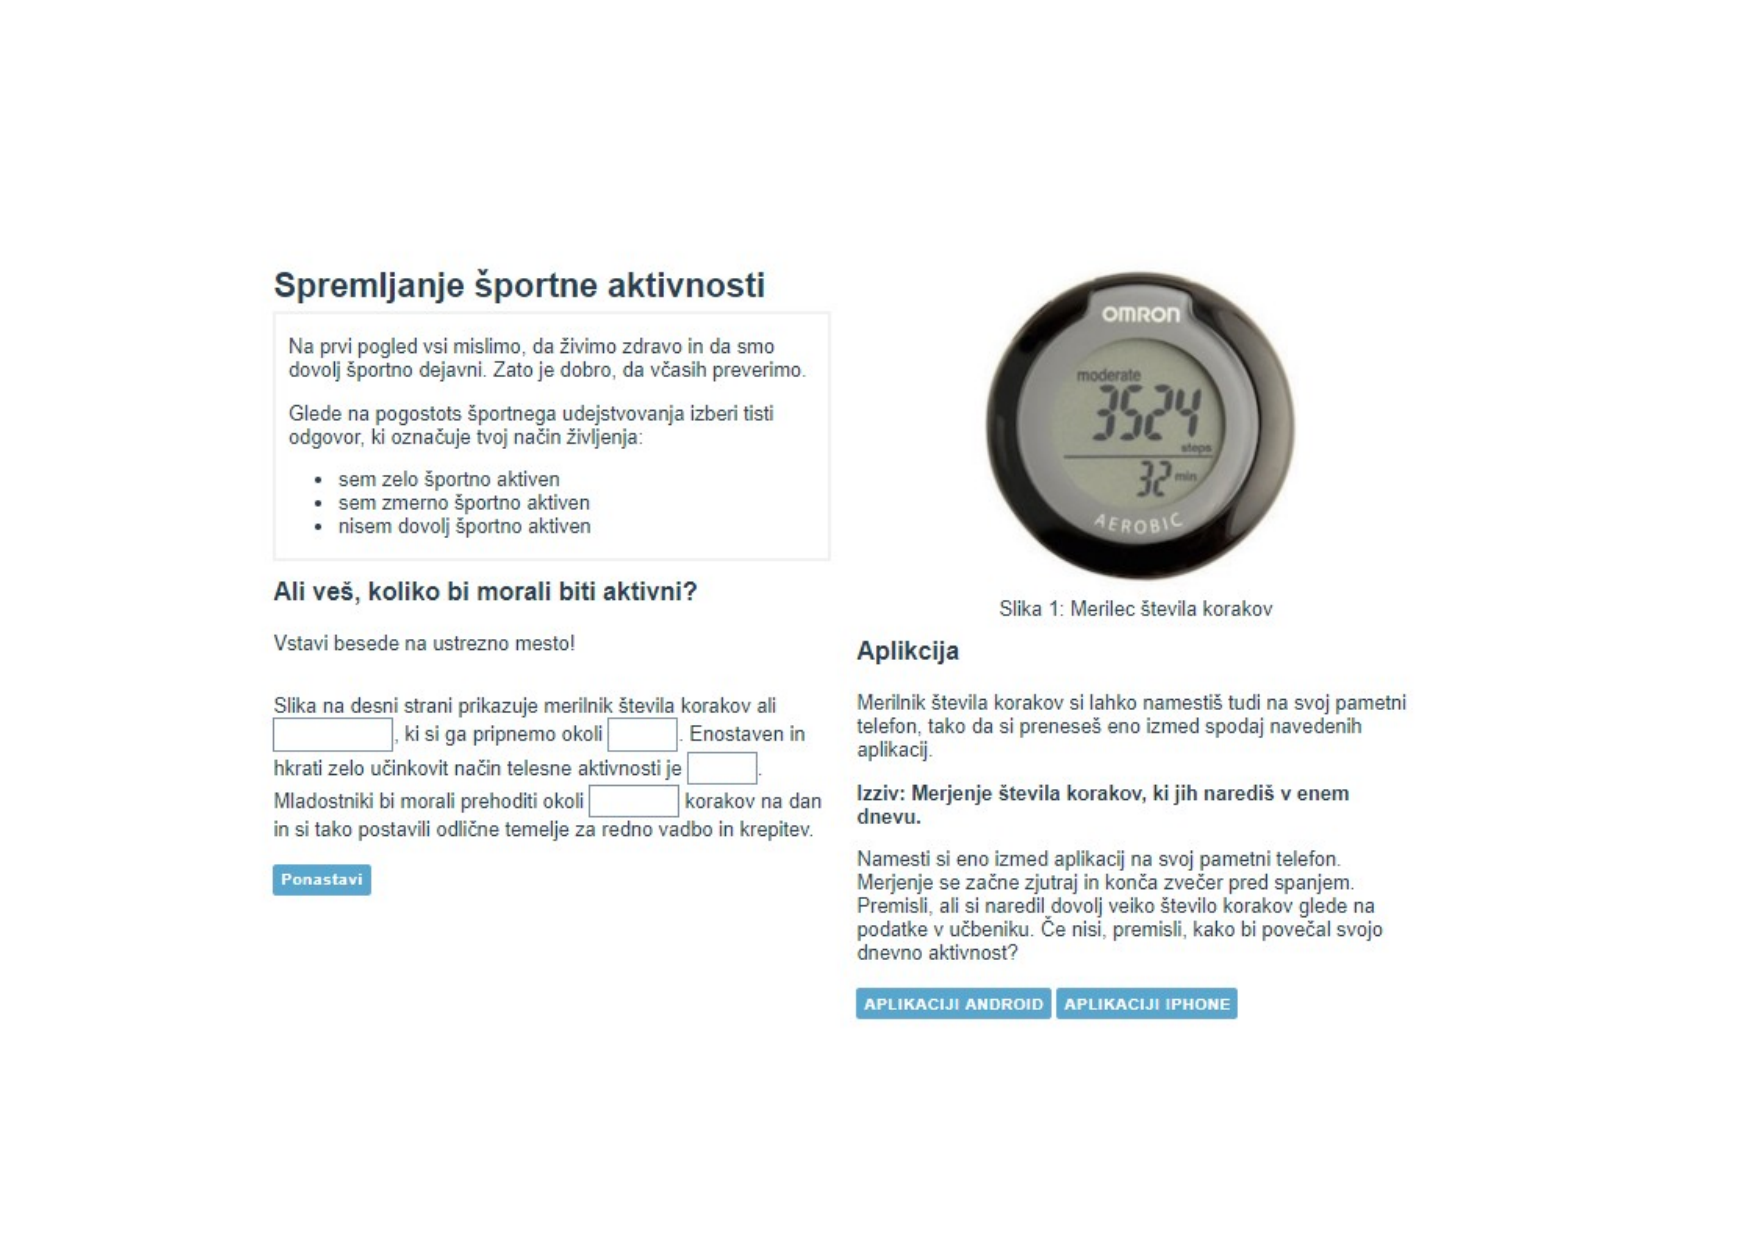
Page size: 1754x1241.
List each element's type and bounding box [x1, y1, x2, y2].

picture [187, 177, 1485, 1053]
